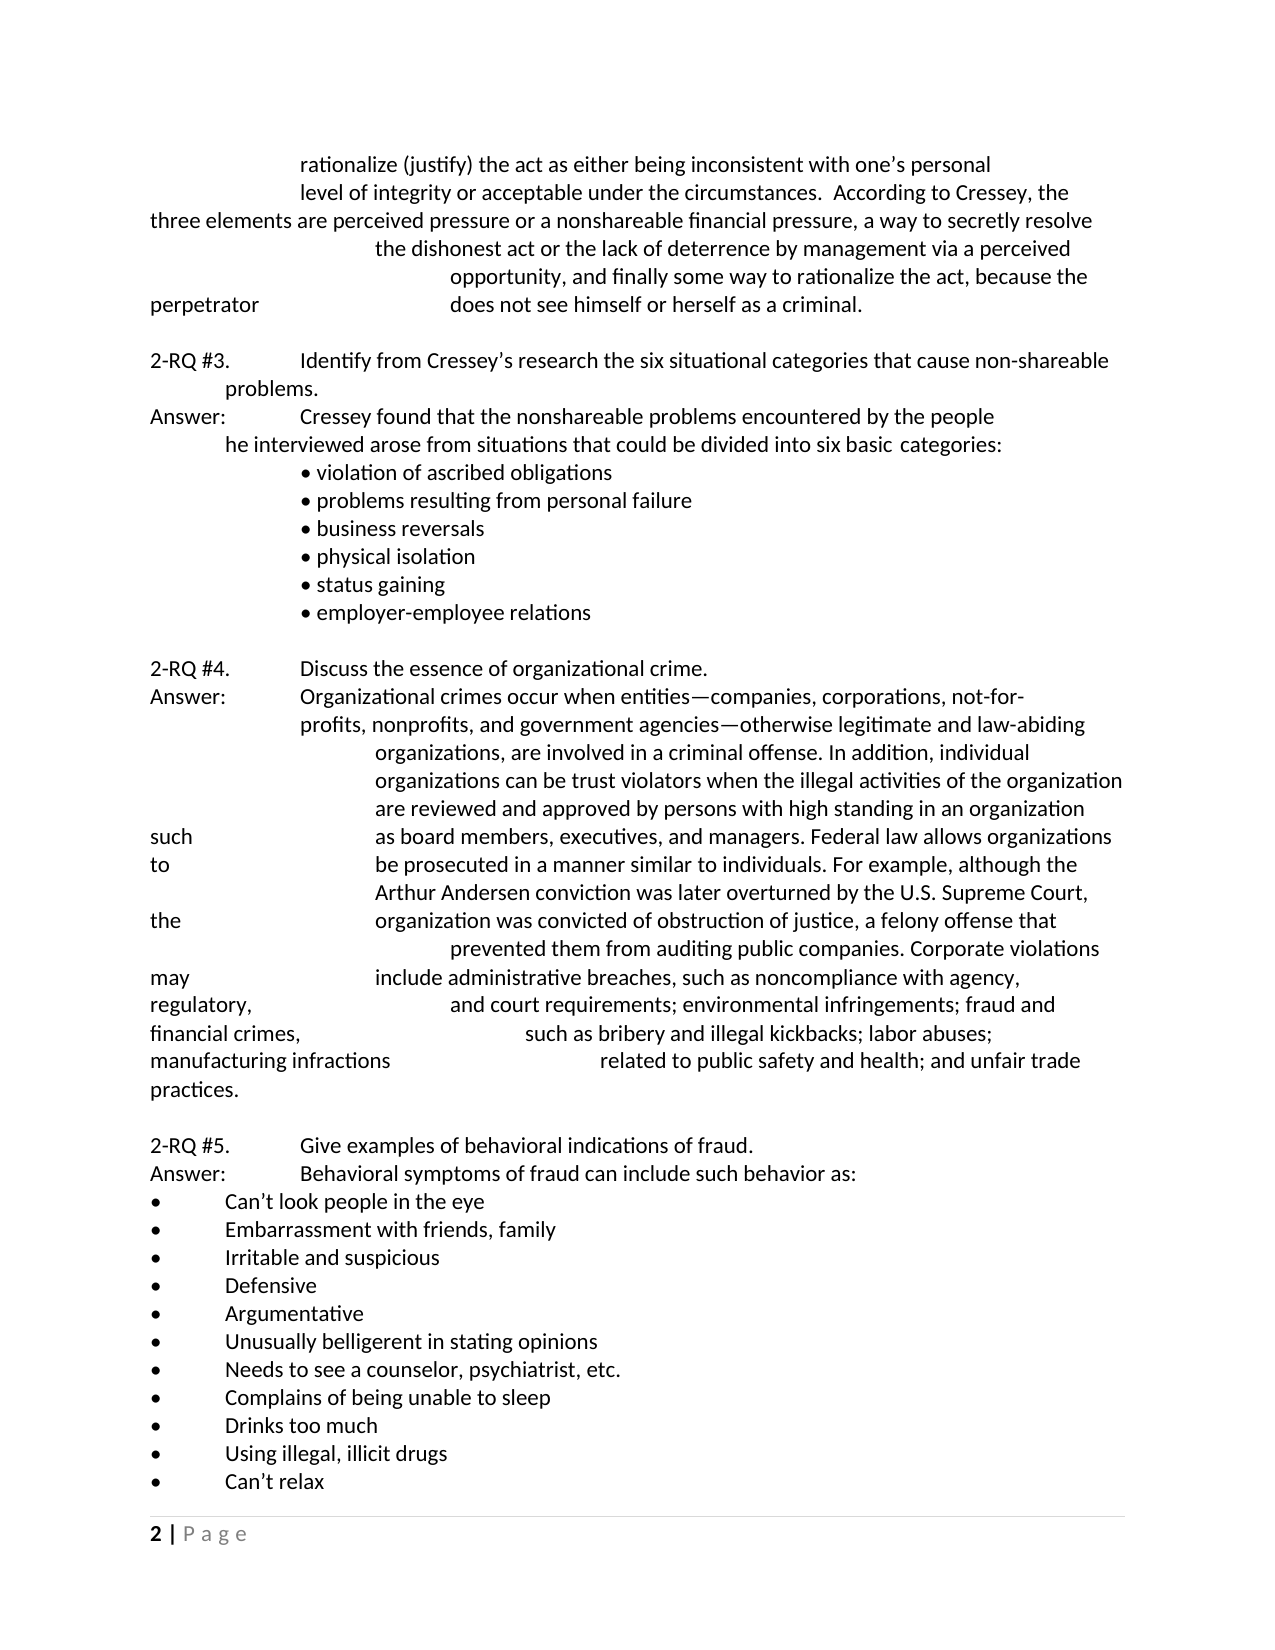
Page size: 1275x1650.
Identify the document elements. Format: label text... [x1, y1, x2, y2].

text • Needs to see a counselor, psychiatrist, etc. [150, 1355, 1125, 1383]
text 2-RQ #3. Identify from Cressey’s research the six situational categories that cause non-shareable problems. [150, 346, 1125, 402]
text • Embarrassment with friends, family [150, 1215, 1125, 1243]
text 2-RQ #5. Give examples of behavioral indications of fraud. [150, 1131, 1125, 1159]
text • Using illegal, illicit drugs [150, 1439, 1125, 1467]
text • Argumentative [150, 1299, 1125, 1327]
text • Complains of being unable to sleep [150, 1383, 1125, 1411]
text • physical isolation [300, 542, 1125, 570]
text • Irritable and suspicious [150, 1243, 1125, 1271]
text • employer-employee relations [300, 598, 1125, 626]
text • problems resulting from personal failure [300, 486, 1125, 514]
text • Can’t look people in the eye [150, 1187, 1125, 1215]
text • Drinks too much [150, 1411, 1125, 1439]
text • business reversals [300, 514, 1125, 542]
text 2-RQ #4. Discuss the essence of organizational crime. [150, 654, 1125, 682]
text he interviewed arose from situations that could be divided into six basic categories: [150, 430, 1125, 458]
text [150, 150, 1125, 318]
text • status gaining [300, 570, 1125, 598]
text Answer: Behavioral symptoms of fraud can include such behavior as: [150, 1159, 1125, 1187]
text • violation of ascribed obligations [300, 458, 1125, 486]
text • Can’t relax [150, 1467, 1125, 1495]
text • Defensive [150, 1271, 1125, 1299]
text Answer: Cressey found that the nonshareable problems encountered by the people [150, 402, 1125, 430]
text • Unusually belligerent in stating opinions [150, 1327, 1125, 1355]
text Answer: Organizational crimes occur when entities—companies, corporations, not-for- profits, nonprofits, and government agencies—otherwise legitimate and law-abiding organizations, are involved in a criminal offense. In addition, individual organizations can be trust violators when the illegal activities of the organization are reviewed and approved by persons with high standing in an organization such as board members, executives, and managers. Federal law allows organizations to be prosecuted in a manner similar to individuals. For example, although the Arthur Andersen conviction was later overturned by the U.S. Supreme Court, the organization was convicted of obstruction of justice, a felony offense that prevented them from auditing public companies. Corporate violations may include administrative breaches, such as noncompliance with agency, regulatory, and court requirements; environmental infringements; fraud and financial crimes, such as bribery and illegal kickbacks; labor abuses; manufacturing infractions related to public safety and health; and unfair trade practices. [150, 682, 1125, 1103]
